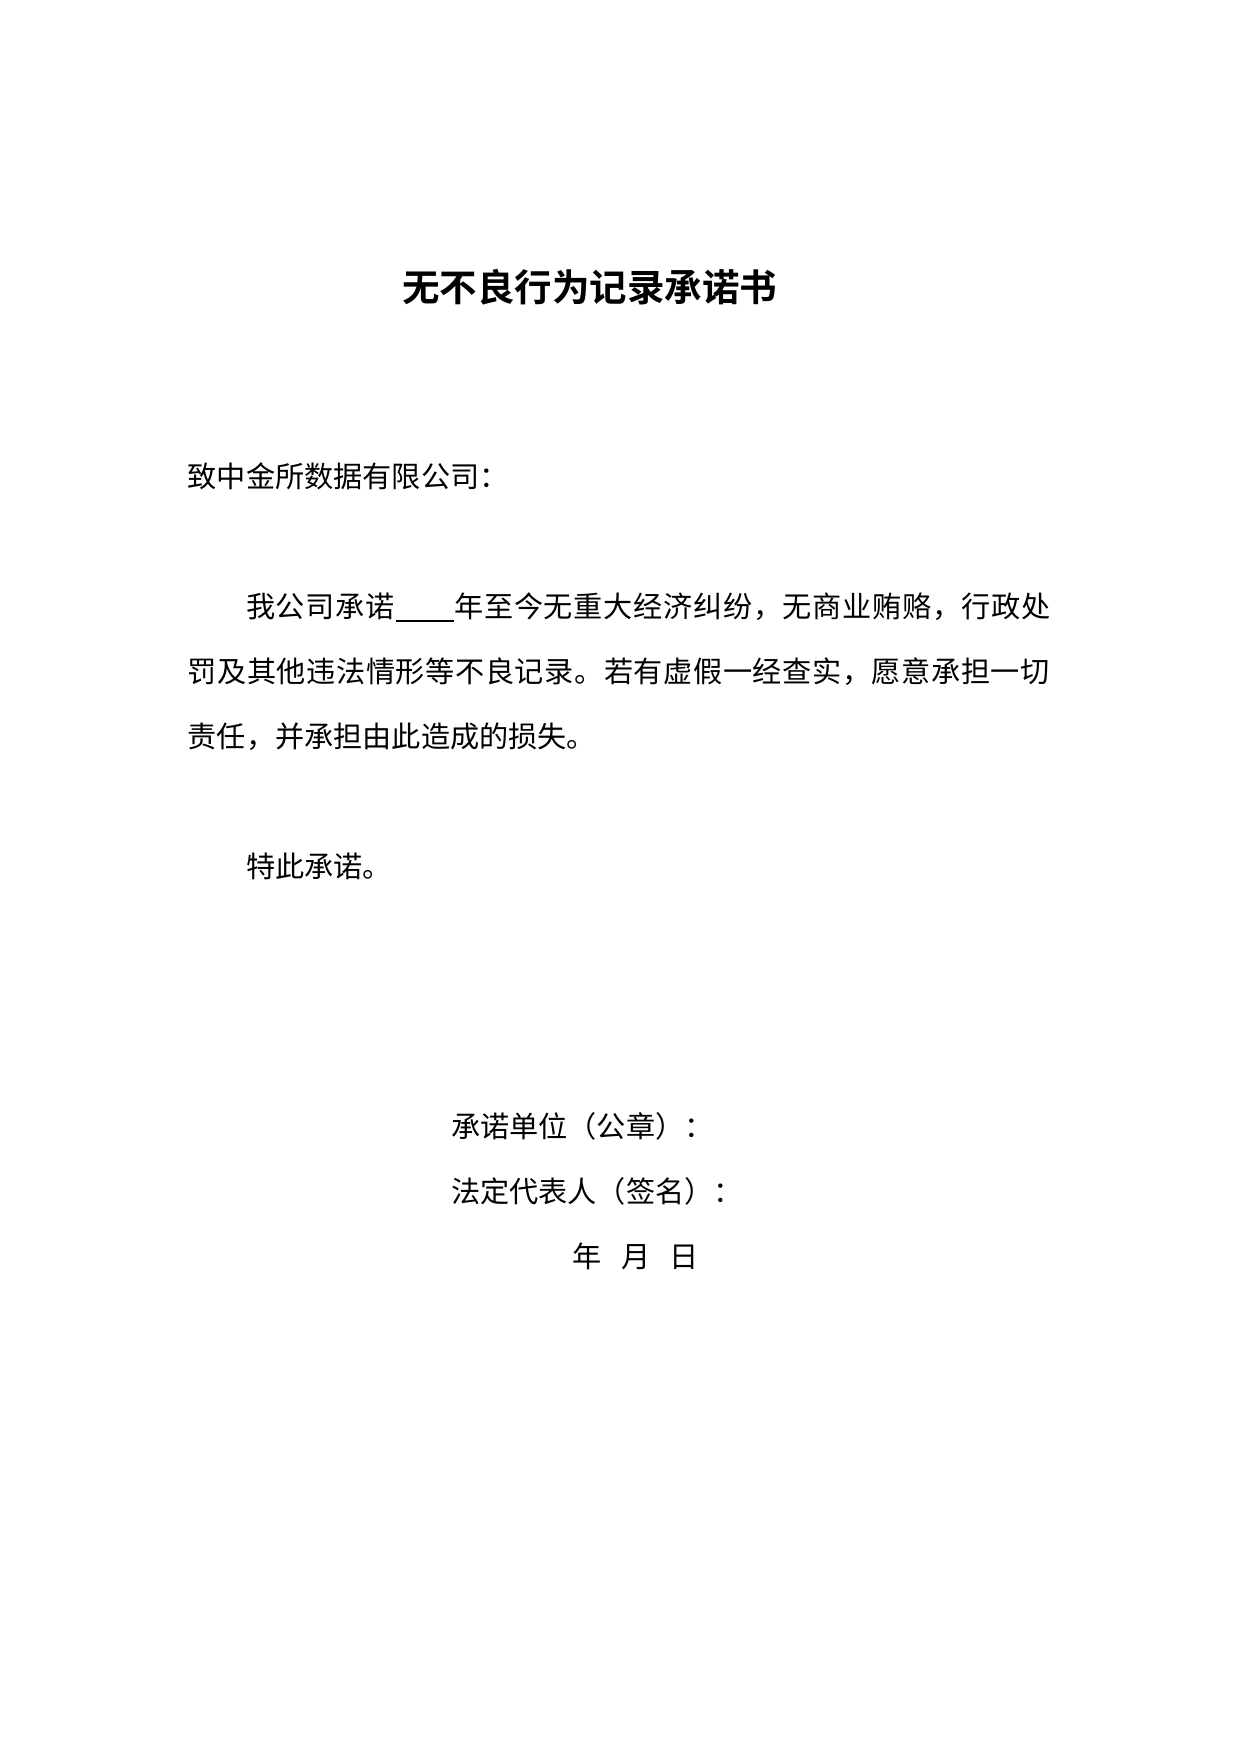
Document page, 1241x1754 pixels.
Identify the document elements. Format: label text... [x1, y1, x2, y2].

text 年 月 日 [187, 1222, 1053, 1287]
text 无不良行为记录承诺书 [128, 252, 1050, 317]
text 致中金所数据有限公司： [187, 442, 1053, 507]
text 承诺单位（公章）： [187, 1092, 1053, 1157]
text 特此承诺。 [187, 832, 1053, 897]
text 法定代表人（签名）： [187, 1157, 1053, 1222]
text 我公司承诺 年至今无重大经济纠纷，无商业贿赂，行政处罚及其他违法情形等不良记录。若有虚假一经查实，愿意承担一切责任，并承担由此造成的损失。 [187, 572, 1053, 767]
